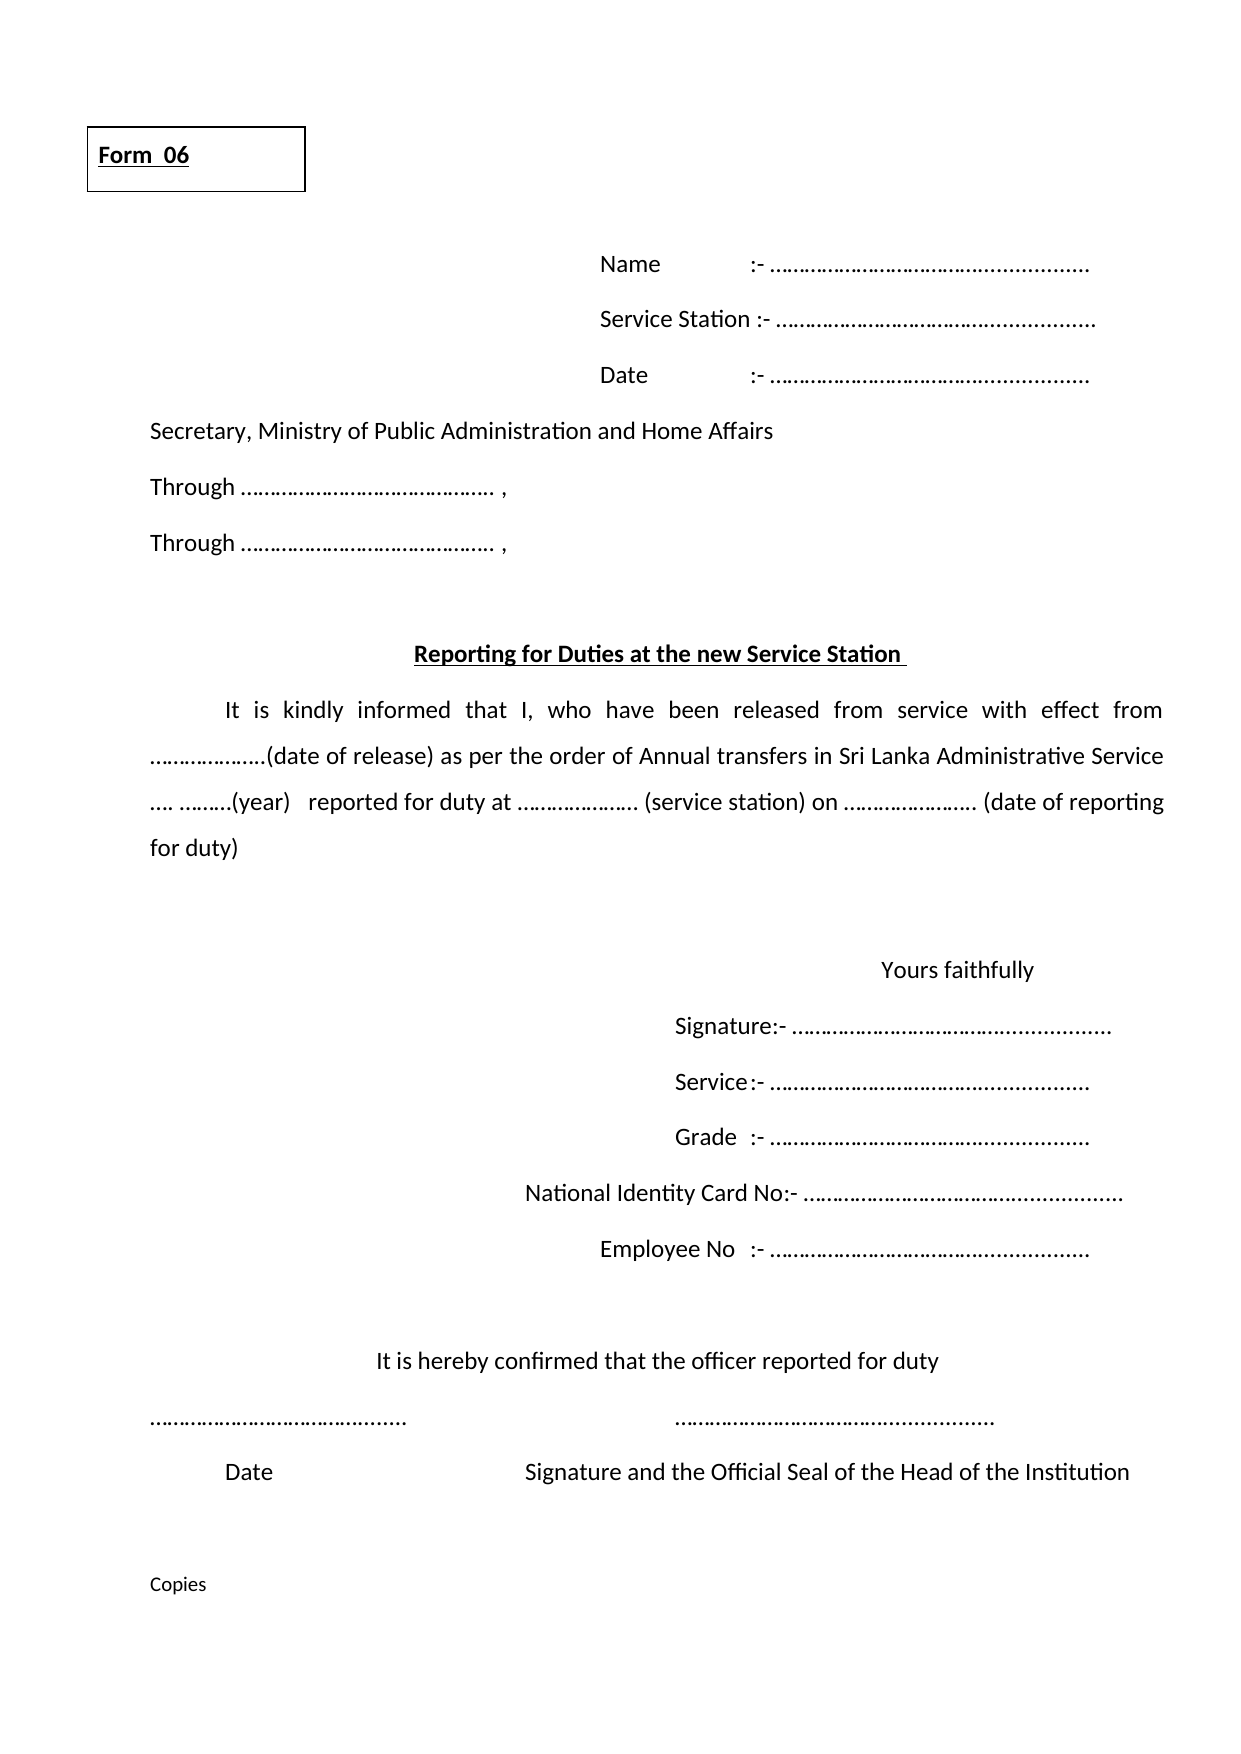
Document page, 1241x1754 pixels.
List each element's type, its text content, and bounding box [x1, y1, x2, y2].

text Reporting for Duties at the new Service Station [150, 639, 1165, 669]
text Service Station :- ……………………………….................. [150, 304, 1165, 334]
text Service :- ……………………………….................. [150, 1066, 1165, 1096]
text Name :- ……………………………….................. [150, 248, 1165, 278]
text National Identity Card No:- ……………………………….................. [150, 1177, 1165, 1208]
text It is kindly informed that I, who have been released from service with effect from ………………..(date of release) as per the order of Annual transfers in Sri Lanka Administrative Service …. ………(year) reported for duty at ………………… (service station) on ………………….. (date of reporting for duty) [150, 694, 1165, 862]
text Yours faithfully [150, 954, 1165, 984]
text Employee No :- ……………………………….................. [150, 1233, 1165, 1264]
text It is hereby confirmed that the officer reported for duty [150, 1345, 1165, 1375]
text Through …………………………………….. , [150, 527, 1165, 557]
table_header Form 06 [88, 128, 304, 191]
text Date :- ……………………………….................. [150, 359, 1165, 390]
text Signature:- ……………………………….................. [150, 1010, 1165, 1040]
text Copies [150, 1571, 1165, 1597]
text Secretary, Ministry of Public Administration and Home Affairs [150, 415, 1165, 446]
text Date Signature and the Official Seal of the Head of the Institution [150, 1457, 1165, 1487]
text Grade :- ……………………………….................. [150, 1122, 1165, 1152]
text ………………………………........ ……………………………….................. [150, 1401, 1165, 1431]
text Through …………………………………….. , [150, 471, 1165, 502]
